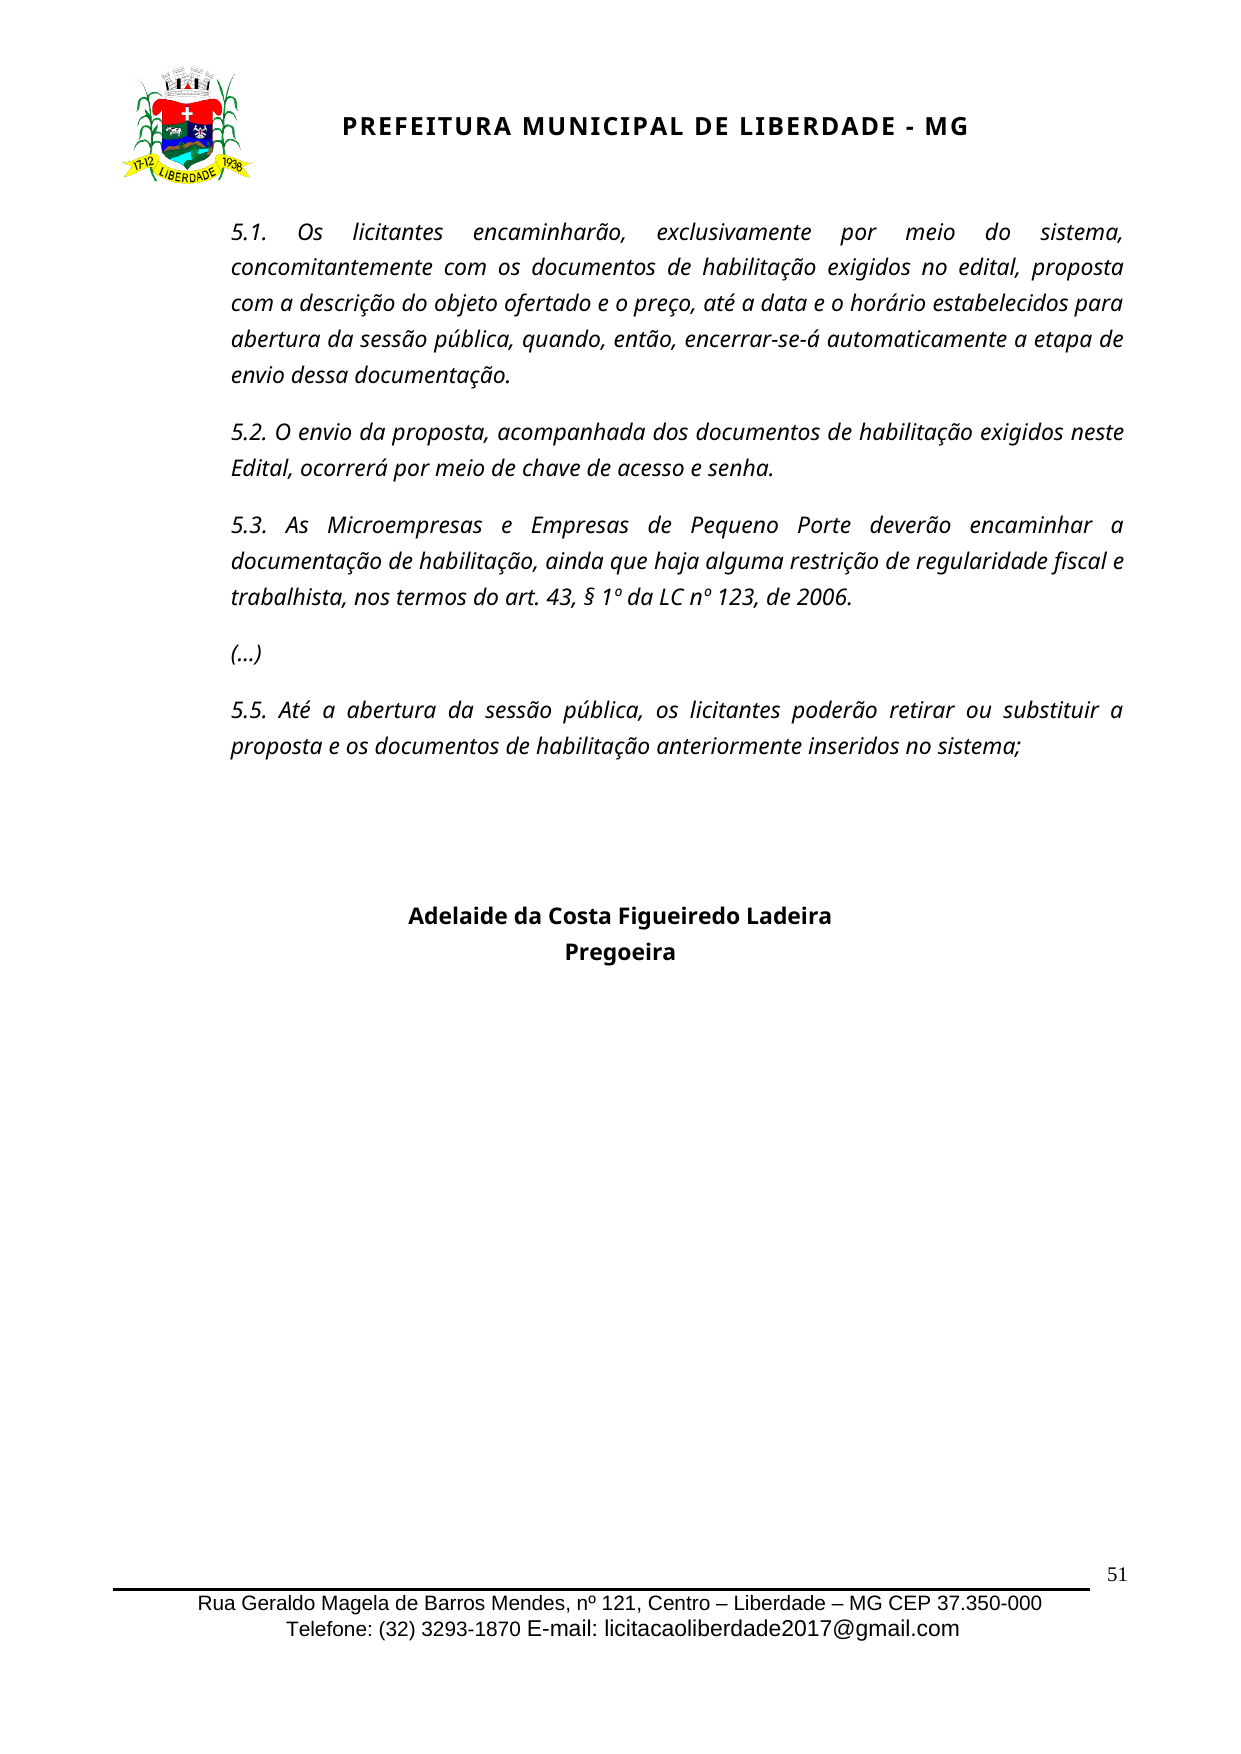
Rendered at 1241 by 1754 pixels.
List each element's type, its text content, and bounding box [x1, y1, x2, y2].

text 5.2. O envio da proposta, acompanhada dos documentos de habilitação exigidos neste Edital, ocorrerá por meio de chave de acesso e senha. [231, 416, 1128, 483]
text 5.3. As Microempresas e Empresas de Pequeno Porte deverão encaminhar a documentação de habilitação, ainda que haja alguma restrição de regularidade fiscal e trabalhista, nos termos do art. 43, § 1º da LC nº 123, de 2006. [231, 509, 1128, 612]
text Pregoeira [112, 936, 1128, 967]
text (...) [231, 637, 1128, 668]
text 5.1. Os licitantes encaminharão, exclusivamente por meio do sistema, concomitantemente com os documentos de habilitação exigidos no edital, proposta com a descrição do objeto ofertado e o preço, até a data e o horário estabelecidos para abertura da sessão pública, quando, então, encerrar-se-á automaticamente a etapa de envio dessa documentação. [231, 215, 1128, 390]
text 5.5. Até a abertura da sessão pública, os licitantes poderão retirar ou substituir a proposta e os documentos de habilitação anteriormente inseridos no sistema; [231, 694, 1128, 761]
text Adelaide da Costa Figueiredo Ladeira [112, 900, 1128, 932]
